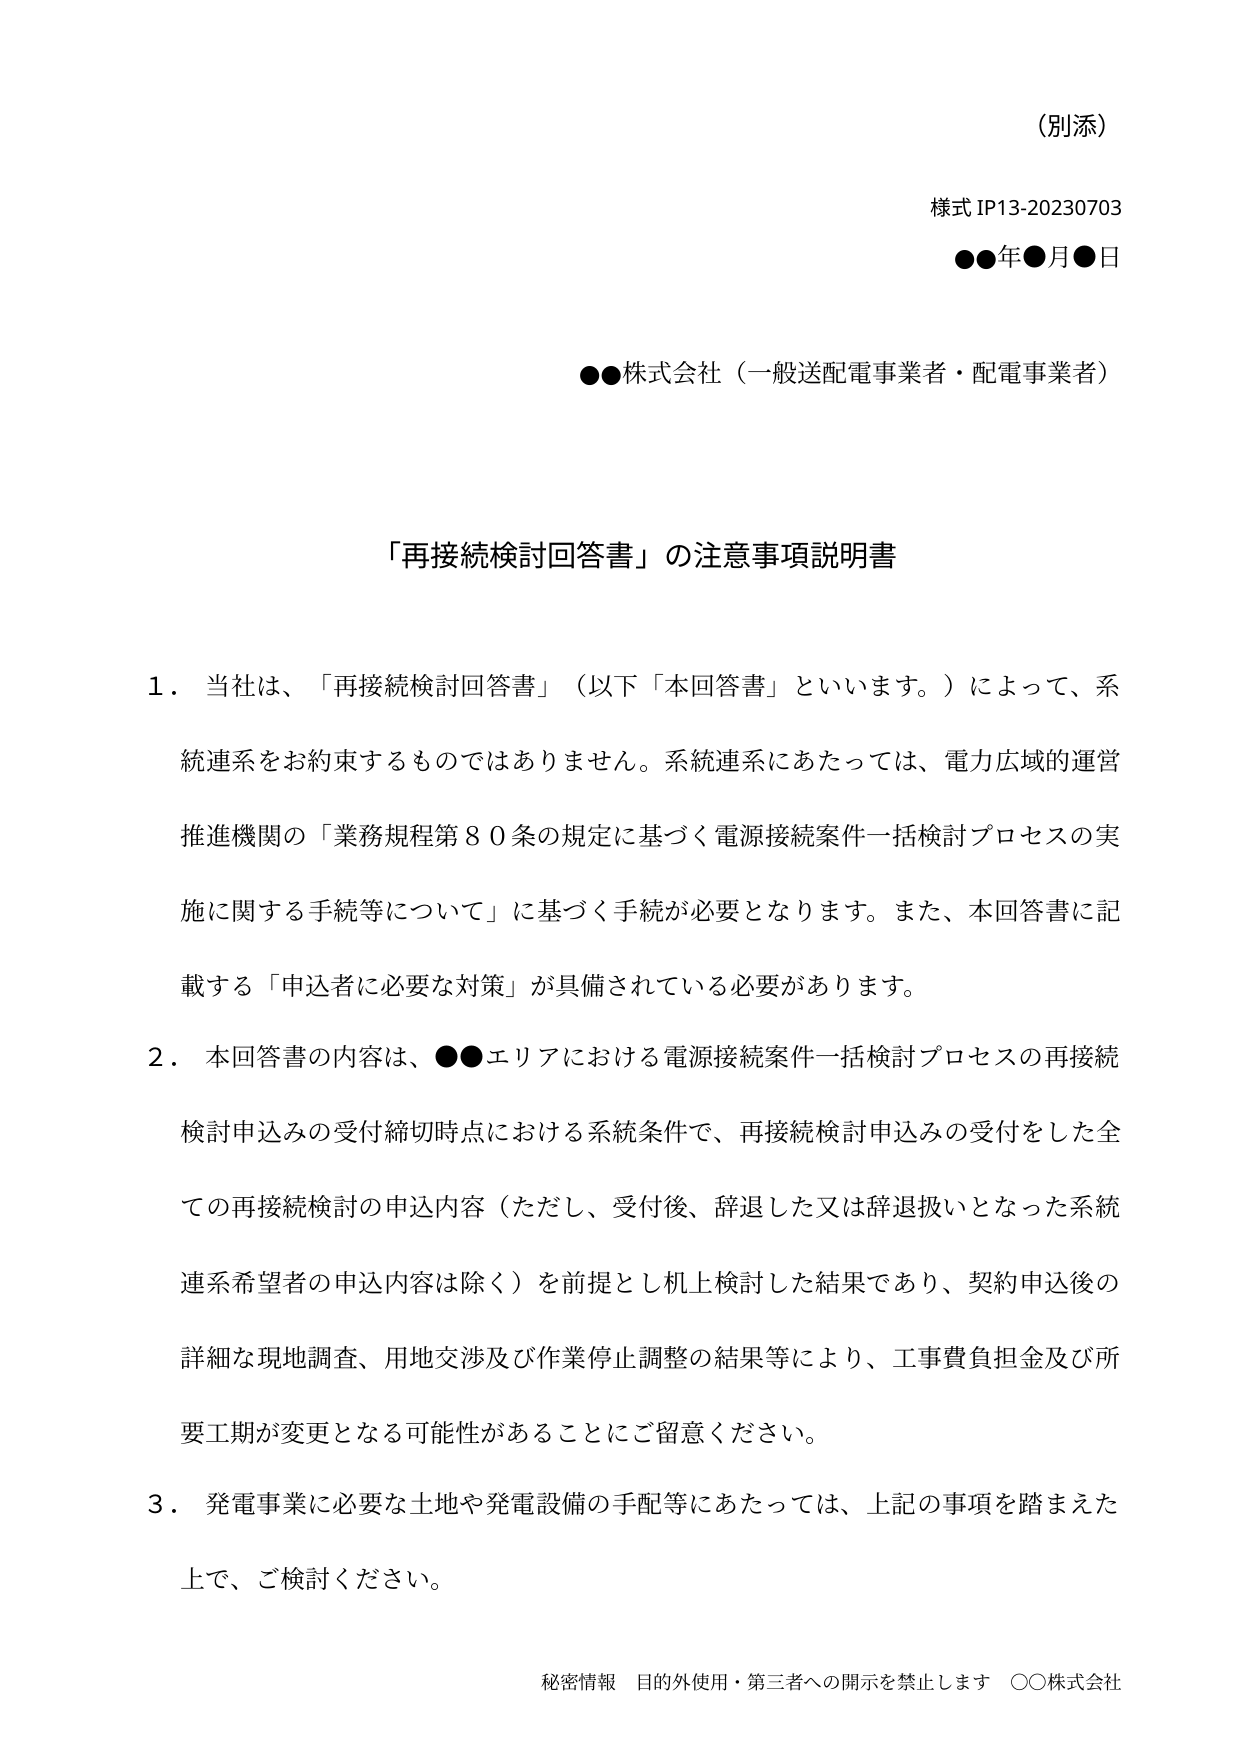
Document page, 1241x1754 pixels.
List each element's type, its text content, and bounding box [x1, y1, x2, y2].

text （別添） [118, 92, 1122, 157]
list 本回答書の内容は、●●エリアにおける電源接続案件一括検討プロセスの再接続検討申込みの受付締切時点における系統条件で、再接続検討申込みの受付をした全ての再接続検討の申込内容（ただし、受付後、辞退した又は辞退扱いとなった系統連系希望者の申込内容は除く）を前提とし机上検討した結果であり、契約申込後の詳細な現地調査、用地交渉及び作業停止調整の結果等により、工事費負担金及び所要工期が変更となる可能性があることにご留意ください。 [143, 1023, 1122, 1464]
text ●●株式会社（一般送配電事業者・配電事業者） [118, 354, 1122, 390]
text 様式 IP13-20230703 [118, 190, 1122, 223]
list 発電事業に必要な土地や発電設備の手配等にあたっては、上記の事項を踏まえた上で、ご検討ください。 [143, 1470, 1122, 1610]
list 当社は、「再接続検討回答書」（以下「本回答書」といいます。）によって、系統連系をお約束するものではありません。系統連系にあたっては、電力広域的運営推進機関の「業務規程第８０条の規定に基づく電源接続案件一括検討プロセスの実施に関する手続等について」に基づく手続が必要となります。また、本回答書に記載する「申込者に必要な対策」が具備されている必要があります。 [143, 651, 1122, 1018]
text 「再接続検討回答書」の注意事項説明書 [118, 521, 1122, 586]
text ●●年●月●日 [118, 223, 1122, 288]
